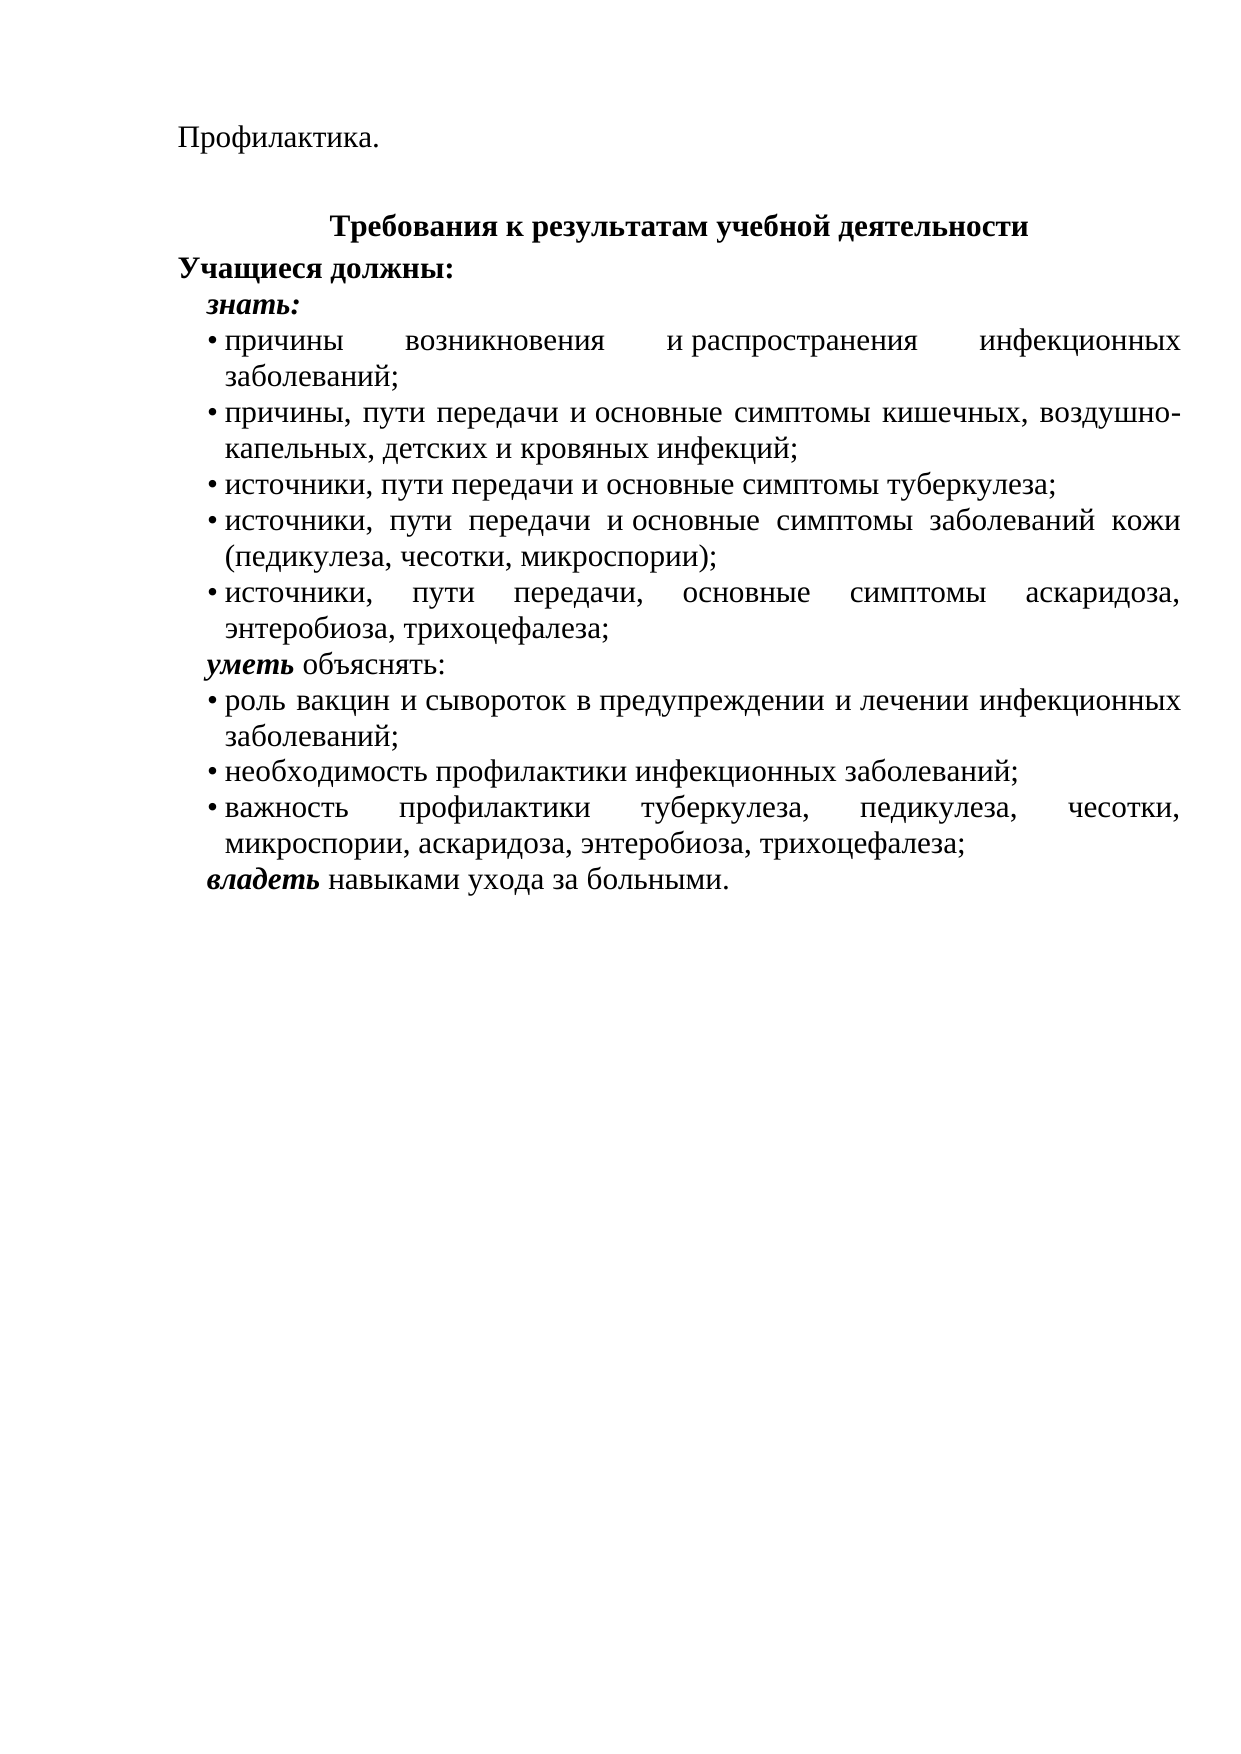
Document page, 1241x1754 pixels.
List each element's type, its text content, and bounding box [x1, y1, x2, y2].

text • необходимость профилактики инфекционных заболеваний; [207, 753, 1181, 789]
text • причины, пути передачи и основные симптомы кишечных, воздушно­капельных, детских и кровяных инфекций; [207, 393, 1181, 465]
text • источники, пути передачи и основные симптомы заболеваний кожи (педикулеза, чесотки, микроспории); [207, 501, 1181, 573]
text • причины возникновения и распространения инфекционных заболеваний; [207, 321, 1181, 393]
text знать: [177, 286, 1181, 321]
text • источники, пути передачи, основные симптомы аскаридоза, энтеробиоза, трихоцефалеза; [207, 573, 1181, 645]
text владеть навыками ухода за больными. [177, 861, 1181, 896]
text • источники, пути передачи и основные симптомы туберкулеза; [207, 465, 1181, 501]
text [177, 118, 1181, 154]
text Учащиеся должны: [177, 249, 1181, 286]
text • роль вакцин и сывороток в предупреждении и лечении инфекционных заболеваний; [207, 681, 1181, 753]
text Требования к результатам учебной деятельности [177, 208, 1181, 244]
text • важность профилактики туберкулеза, педикулеза, чесотки, микроспории, аскаридоза, энтеробиоза, трихоцефалеза; [207, 789, 1181, 861]
text уметь объяснять: [177, 645, 1181, 681]
